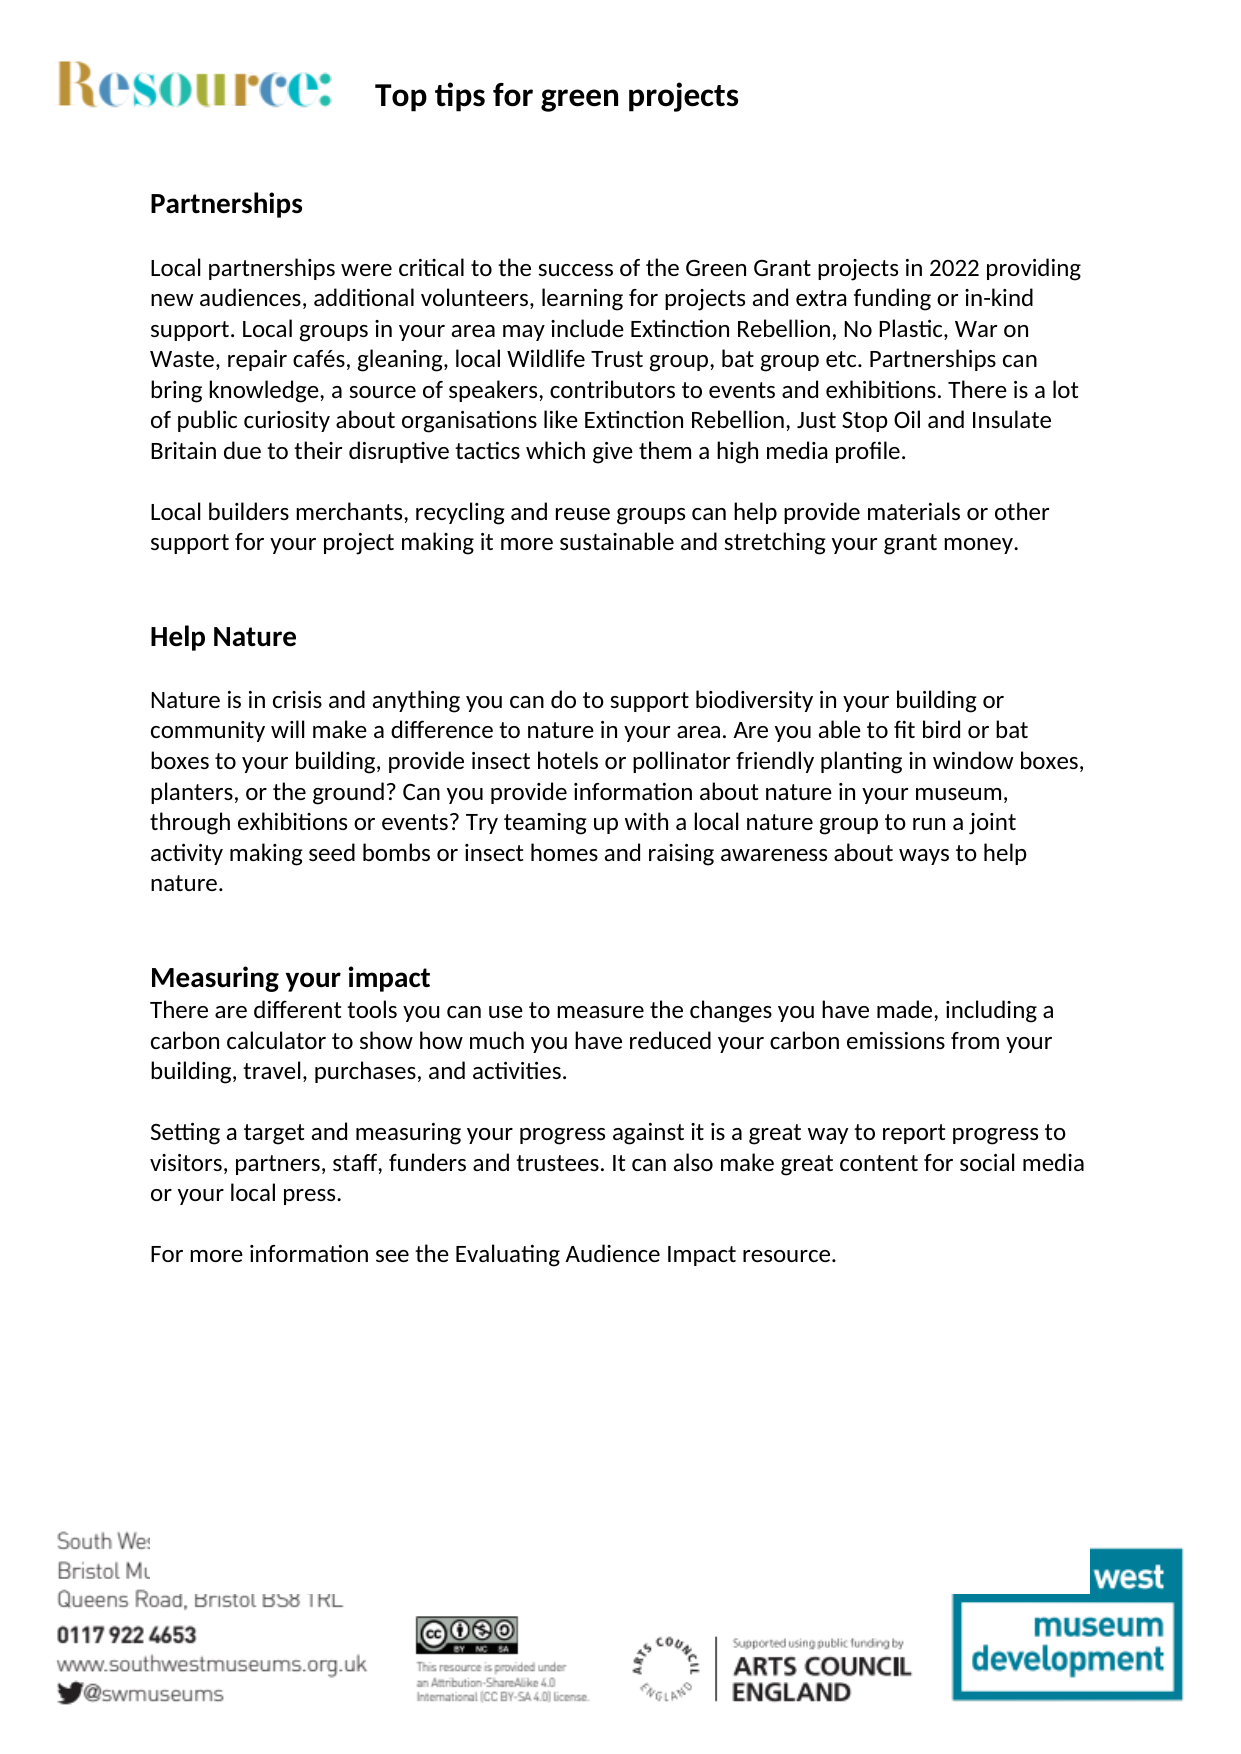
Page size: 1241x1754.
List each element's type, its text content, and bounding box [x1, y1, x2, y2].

text Nature is in crisis and anything you can do to support biodiversity in your building or community will make a difference to nature in your area. Are you able to fit bird or bat boxes to your building, provide insect hotels or pollinator friendly planting in window boxes, planters, or the ground? Can you provide information about nature in your museum, through exhibitions or events? Try teaming up with a local nature group to run a joint activity making seed bombs or insect homes and raising awareness about ways to help nature. [150, 684, 1090, 898]
text Local partnerships were critical to the success of the Green Grant projects in 2022 providing new audiences, additional volunteers, learning for projects and extra funding or in-kind support. Local groups in your area may include Extinction Rebellion, No Plastic, War on Waste, repair cafés, gleaning, local Wildlife Trust group, bat group etc. Partnerships can bring knowledge, a source of speakers, contributors to events and exhibitions. There is a lot of public curiosity about organisations like Extinction Rebellion, Just Stop Oil and Insulate Britain due to their disruptive tactics which give them a high media profile. [150, 252, 1090, 465]
text Setting a target and measuring your progress against it is a great way to report progress to visitors, partners, staff, funders and trustees. It can also make great content for social media or your local press. [150, 1117, 1090, 1208]
text Partnerships [150, 186, 1090, 221]
text For more information see the Evaluating Audience Impact resource. [150, 1239, 1090, 1269]
text Local builders merchants, recycling and reuse groups can help provide materials or other support for your project making it more sustainable and stretching your grant money. [150, 496, 1090, 557]
text Measuring your impact [150, 959, 1090, 994]
text Help Nature [150, 618, 1090, 654]
text There are different tools you can use to measure the changes you have made, including a carbon calculator to show how much you have reduced your carbon emissions from your building, travel, purchases, and activities. [150, 994, 1090, 1086]
